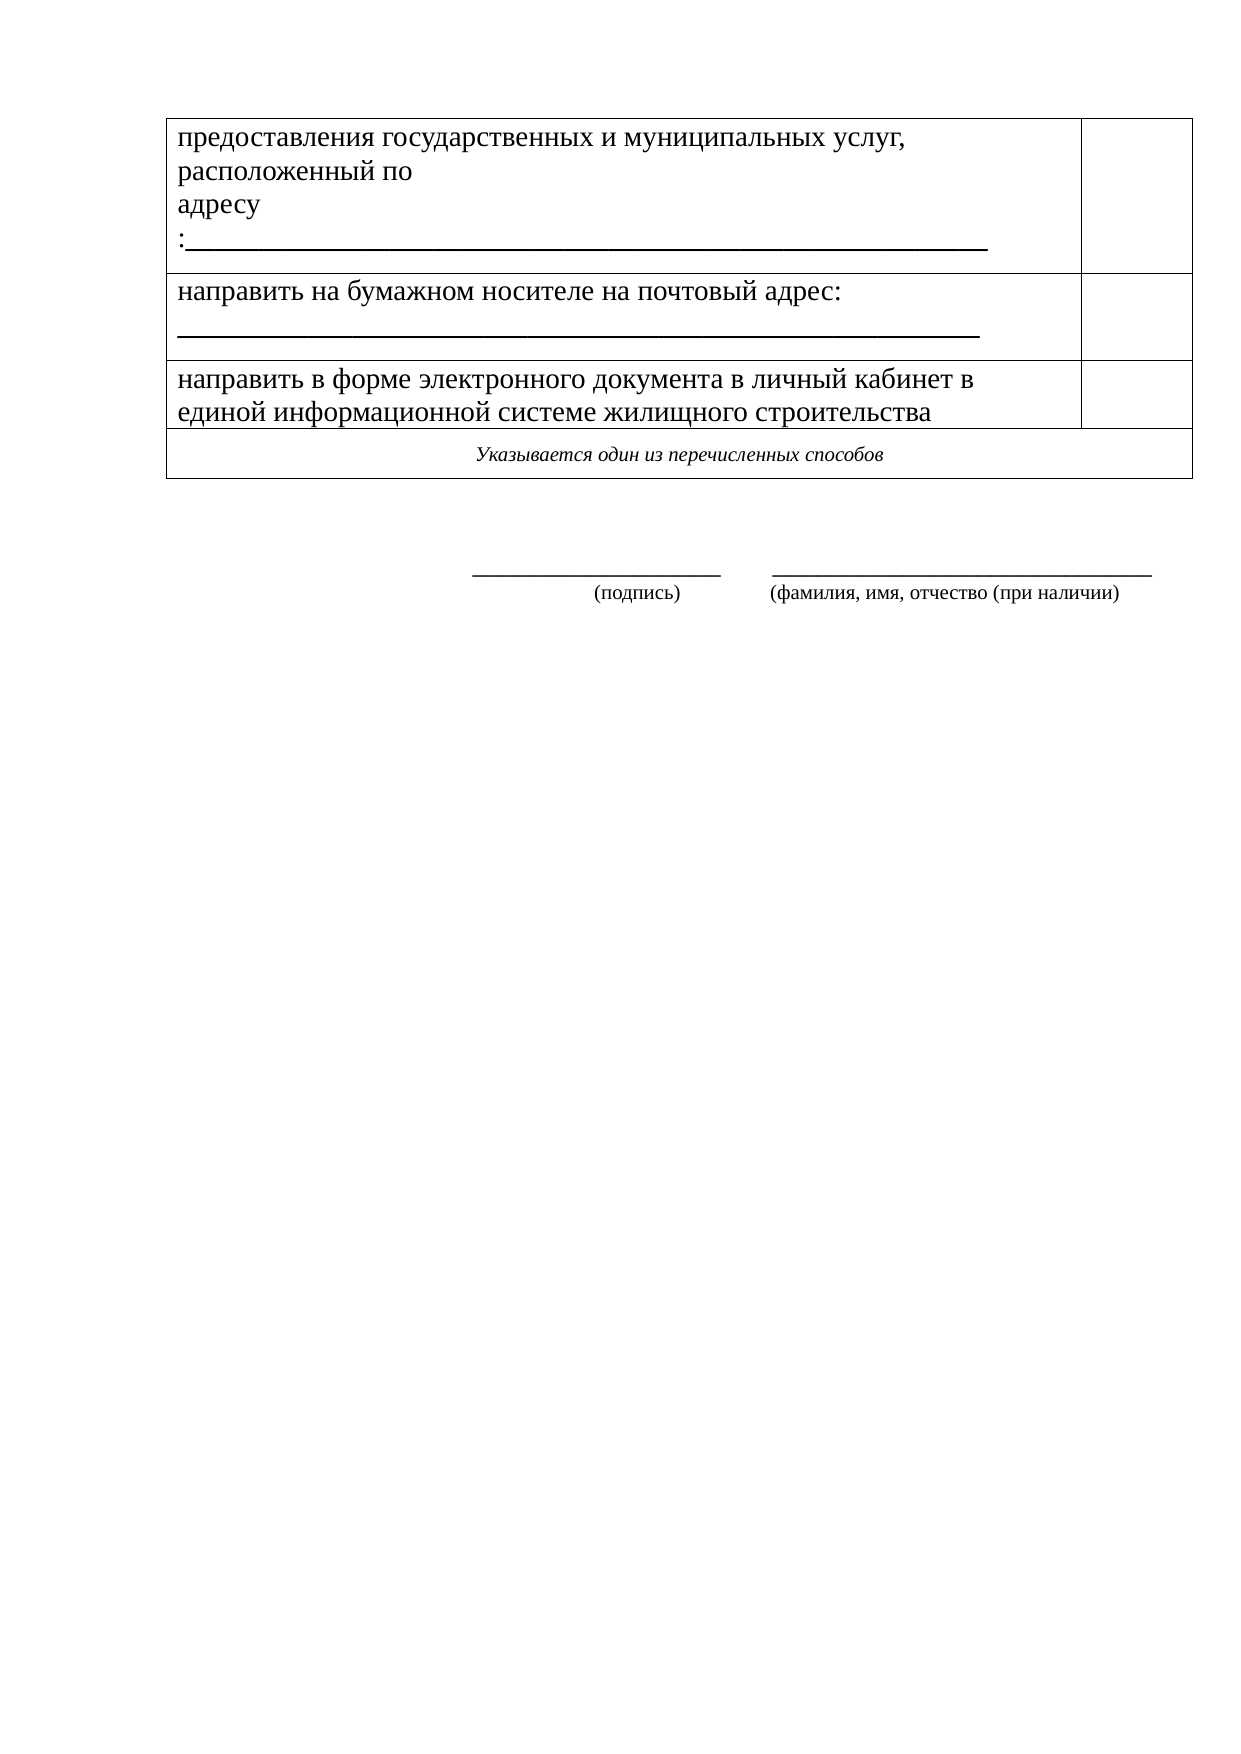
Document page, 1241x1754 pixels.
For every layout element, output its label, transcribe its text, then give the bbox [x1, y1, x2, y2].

table_cell [1082, 274, 1192, 360]
table_cell направить в форме электронного документа в личный кабинет в единой информационной системе жилищного строительства [167, 361, 1081, 428]
text (подпись) (фамилия, имя, отчество (при наличии) [177, 580, 1152, 604]
table_cell направить на бумажном носителе на почтовый адрес: _______________________________________________________ [167, 274, 1081, 360]
table_cell Указывается один из перечисленных способов [167, 429, 1192, 478]
table_cell [1082, 119, 1192, 272]
table_cell [1082, 361, 1192, 428]
text _________________ __________________________ [177, 546, 1152, 580]
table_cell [167, 119, 1081, 272]
